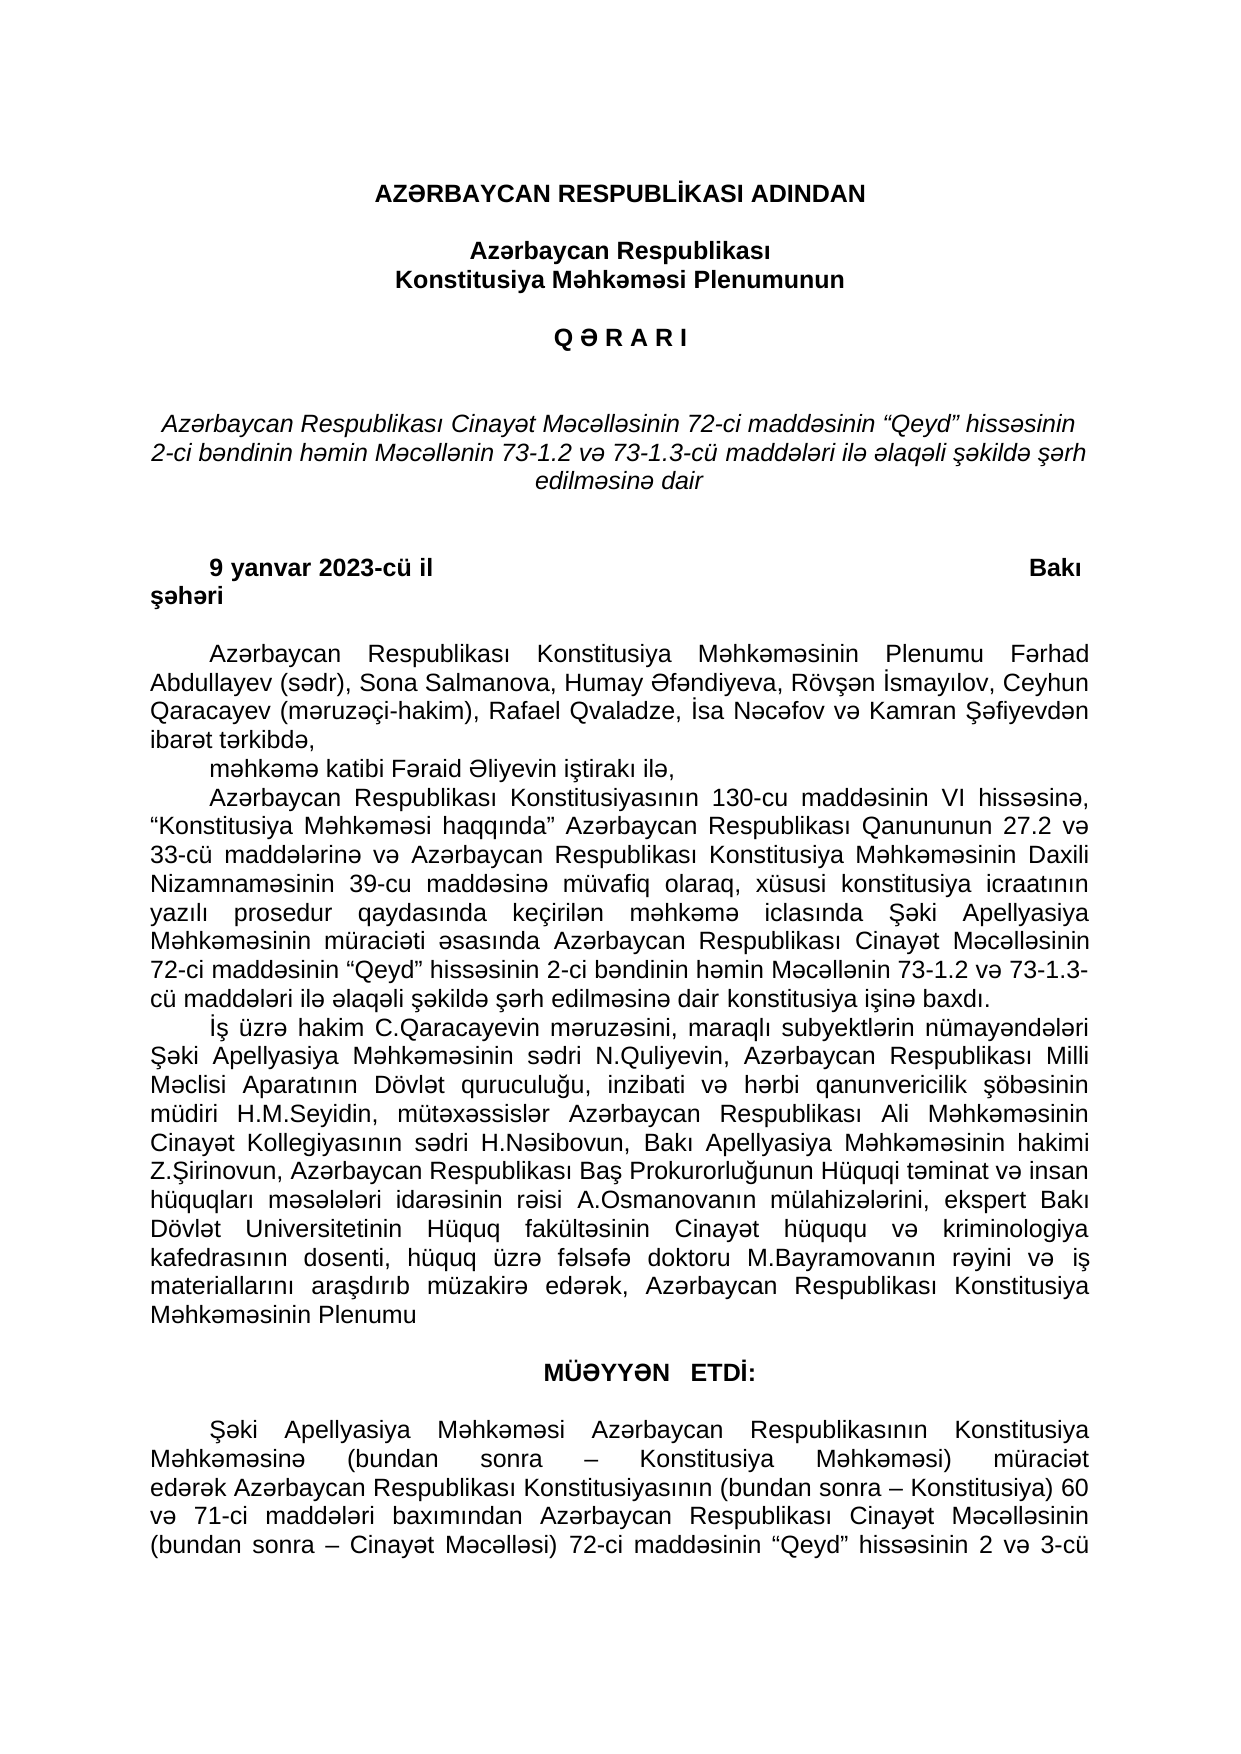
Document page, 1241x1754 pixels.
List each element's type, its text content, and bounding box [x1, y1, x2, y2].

text Azərbaycan Respublikası [150, 236, 1090, 265]
text Azərbaycan Respublikası Konstitusiyasının 130-cu maddəsinin VI hissəsinə, “Konstitusiya Məhkəməsi haqqında” Azərbaycan Respublikası Qanununun 27.2 və 33-cü maddələrinə və Azərbaycan Respublikası Konstitusiya Məhkəməsinin Daxili Nizamnaməsinin 39-cu maddəsinə müvafiq olaraq, xüsusi konstitusiya icraatının yazılı prosedur qaydasında keçirilən məhkəmə iclasında Şəki Apellyasiya Məhkəməsinin müraciəti əsasında Azərbaycan Respublikası Cinayət Məcəlləsinin 72-ci maddəsinin “Qeyd” hissəsinin 2-ci bəndinin həmin Məcəllənin 73-1.2 və 73-1.3-cü maddələri ilə əlaqəli şəkildə şərh edilməsinə dair konstitusiya işinə baxdı. [150, 782, 1090, 1012]
text 9 yanvar 2023-cü il Bakı şəhəri [150, 552, 1090, 610]
text Azərbaycan Respublikası Konstitusiya Məhkəməsinin Plenumu Fərhad Abdullayev (sədr), Sona Salmanova, Humay Əfəndiyeva, Rövşən İsmayılov, Ceyhun Qaracayev (məruzəçi-hakim), Rafael Qvaladze, İsa Nəcəfov və Kamran Şəfiyevdən ibarət tərkibdə, [150, 639, 1090, 754]
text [150, 1415, 1090, 1559]
text AZƏRBAYCAN RESPUBLİKASI ADINDAN [150, 179, 1090, 207]
text Q Ə R A R I [150, 322, 1090, 351]
text Azərbaycan Respublikası Cinayət Məcəlləsinin 72-ci maddəsinin “Qeyd” hissəsinin 2-ci bəndinin həmin Məcəllənin 73-1.2 və 73-1.3-cü maddələri ilə əlaqəli şəkildə şərh edilməsinə dair [150, 409, 1090, 495]
text MÜƏYYƏN ETDİ: [150, 1357, 1090, 1386]
text İş üzrə hakim C.Qaracayevin məruzəsini, maraqlı subyektlərin nümayəndələri Şəki Apellyasiya Məhkəməsinin sədri N.Quliyevin, Azərbaycan Respublikası Milli Məclisi Aparatının Dövlət quruculuğu, inzibati və hərbi qanunvericilik şöbəsinin müdiri H.M.Seyidin, mütəxəssislər Azərbaycan Respublikası Ali Məhkəməsinin Cinayət Kollegiyasının sədri H.Nəsibovun, Bakı Apellyasiya Məhkəməsinin hakimi Z.Şirinovun, Azərbaycan Respublikası Baş Prokurorluğunun Hüquqi təminat və insan hüquqları məsələləri idarəsinin rəisi A.Osmanovanın mülahizələrini, ekspert Bakı Dövlət Universitetinin Hüquq fakültəsinin Cinayət hüququ və kriminologiya kafedrasının dosenti, hüquq üzrə fəlsəfə doktoru M.Bayramovanın rəyini və iş materiallarını araşdırıb müzakirə edərək, Azərbaycan Respublikası Konstitusiya Məhkəməsinin Plenumu [150, 1012, 1090, 1329]
text Konstitusiya Məhkəməsi Plenumunun [150, 265, 1090, 294]
text məhkəmə katibi Fəraid Əliyevin iştirakı ilə, [150, 754, 1090, 782]
